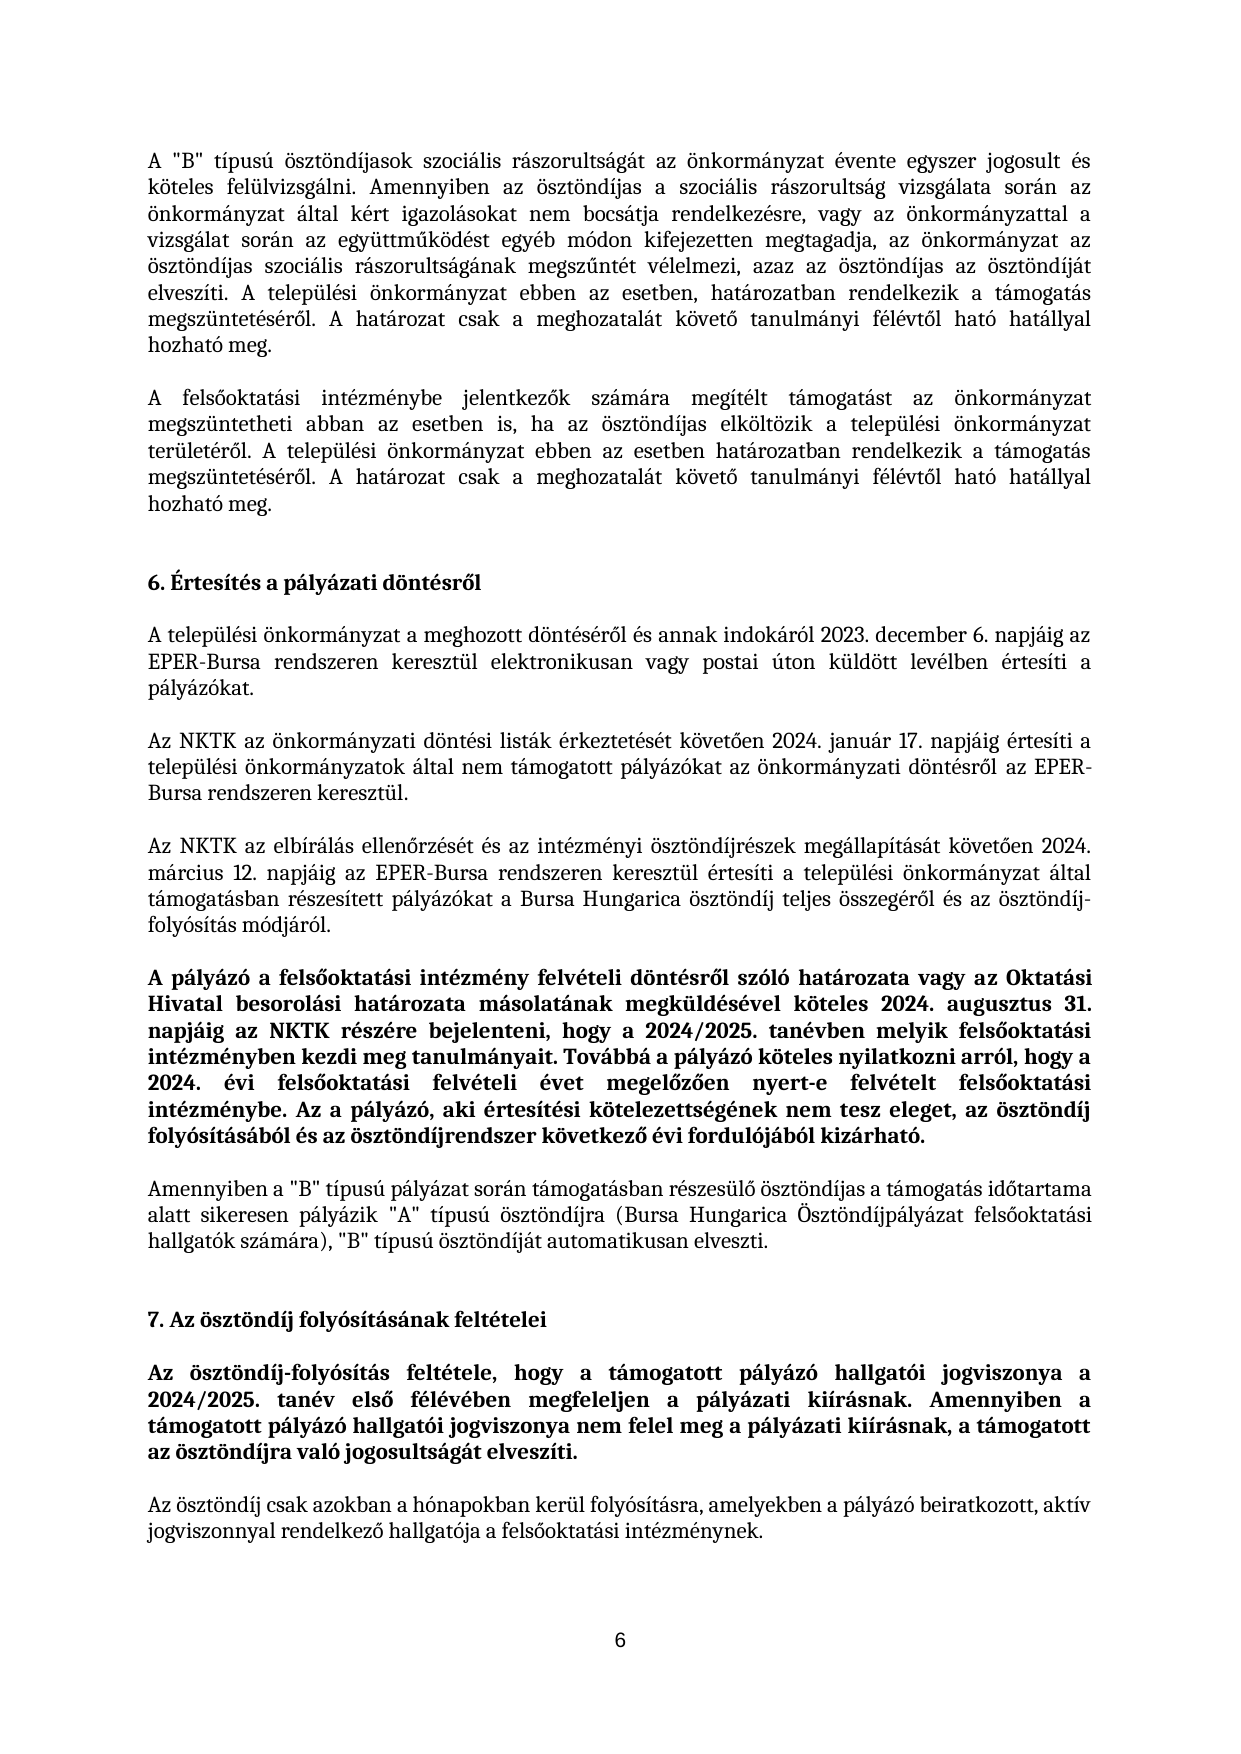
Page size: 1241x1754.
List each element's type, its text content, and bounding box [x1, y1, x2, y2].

text A pályázó a felsőoktatási intézmény felvételi döntésről szóló határozata vagy az Oktatási Hivatal besorolási határozata másolatának megküldésével köteles 2024. augusztus 31. napjáig az NKTK részére bejelenteni, hogy a 2024/2025. tanévben melyik felsőoktatási intézményben kezdi meg tanulmányait. Továbbá a pályázó köteles nyilatkozni arról, hogy a 2024. évi felsőoktatási felvételi évet megelőzően nyert-e felvételt felsőoktatási intézménybe. Az a pályázó, aki értesítési kötelezettségének nem tesz eleget, az ösztöndíj folyósításából és az ösztöndíjrendszer következő évi fordulójából kizárható. [148, 965, 1092, 1149]
text Az NKTK az elbírálás ellenőrzését és az intézményi ösztöndíjrészek megállapítását követően 2024. március 12. napjáig az EPER-Bursa rendszeren keresztül értesíti a települési önkormányzat által támogatásban részesített pályázókat a Bursa Hungarica ösztöndíj teljes összegéről és az ösztöndíj-folyósítás módjáról. [148, 833, 1092, 938]
text A "B" típusú ösztöndíjasok szociális rászorultságát az önkormányzat évente egyszer jogosult és köteles felülvizsgálni. Amennyiben az ösztöndíjas a szociális rászorultság vizsgálata során az önkormányzat által kért igazolásokat nem bocsátja rendelkezésre, vagy az önkormányzattal a vizsgálat során az együttműködést egyéb módon kifejezetten megtagadja, az önkormányzat az ösztöndíjas szociális rászorultságának megszűntét vélelmezi, azaz az ösztöndíjas az ösztöndíját elveszíti. A települési önkormányzat ebben az esetben, határozatban rendelkezik a támogatás megszüntetéséről. A határozat csak a meghozatalát követő tanulmányi félévtől ható hatállyal hozható meg. [148, 148, 1092, 358]
text Az ösztöndíj csak azokban a hónapokban kerül folyósításra, amelyekben a pályázó beiratkozott, aktív jogviszonnyal rendelkező hallgatója a felsőoktatási intézménynek. [148, 1492, 1092, 1544]
text 7. Az ösztöndíj folyósításának feltételei [148, 1307, 1092, 1334]
text Az ösztöndíj-folyósítás feltétele, hogy a támogatott pályázó hallgatói jogviszonya a 2024/2025. tanév első félévében megfeleljen a pályázati kiírásnak. Amennyiben a támogatott pályázó hallgatói jogviszonya nem felel meg a pályázati kiírásnak, a támogatott az ösztöndíjra való jogosultságát elveszíti. [148, 1360, 1092, 1465]
text Amennyiben a "B" típusú pályázat során támogatásban részesülő ösztöndíjas a támogatás időtartama alatt sikeresen pályázik "A" típusú ösztöndíjra (Bursa Hungarica Ösztöndíjpályázat felsőoktatási hallgatók számára), "B" típusú ösztöndíját automatikusan elveszti. [148, 1176, 1092, 1254]
text Az NKTK az önkormányzati döntési listák érkeztetését követően 2024. január 17. napjáig értesíti a települési önkormányzatok által nem támogatott pályázókat az önkormányzati döntésről az EPER-Bursa rendszeren keresztül. [148, 727, 1092, 807]
text A települési önkormányzat a meghozott döntéséről és annak indokáról 2023. december 6. napjáig az EPER-Bursa rendszeren keresztül elektronikusan vagy postai úton küldött levélben értesíti a pályázókat. [148, 622, 1092, 701]
text 6. Értesítés a pályázati döntésről [148, 569, 1092, 596]
text A felsőoktatási intézménybe jelentkezők számára megítélt támogatást az önkormányzat megszüntetheti abban az esetben is, ha az ösztöndíjas elköltözik a települési önkormányzat területéről. A települési önkormányzat ebben az esetben határozatban rendelkezik a támogatás megszüntetéséről. A határozat csak a meghozatalát követő tanulmányi félévtől ható hatállyal hozható meg. [148, 385, 1092, 517]
